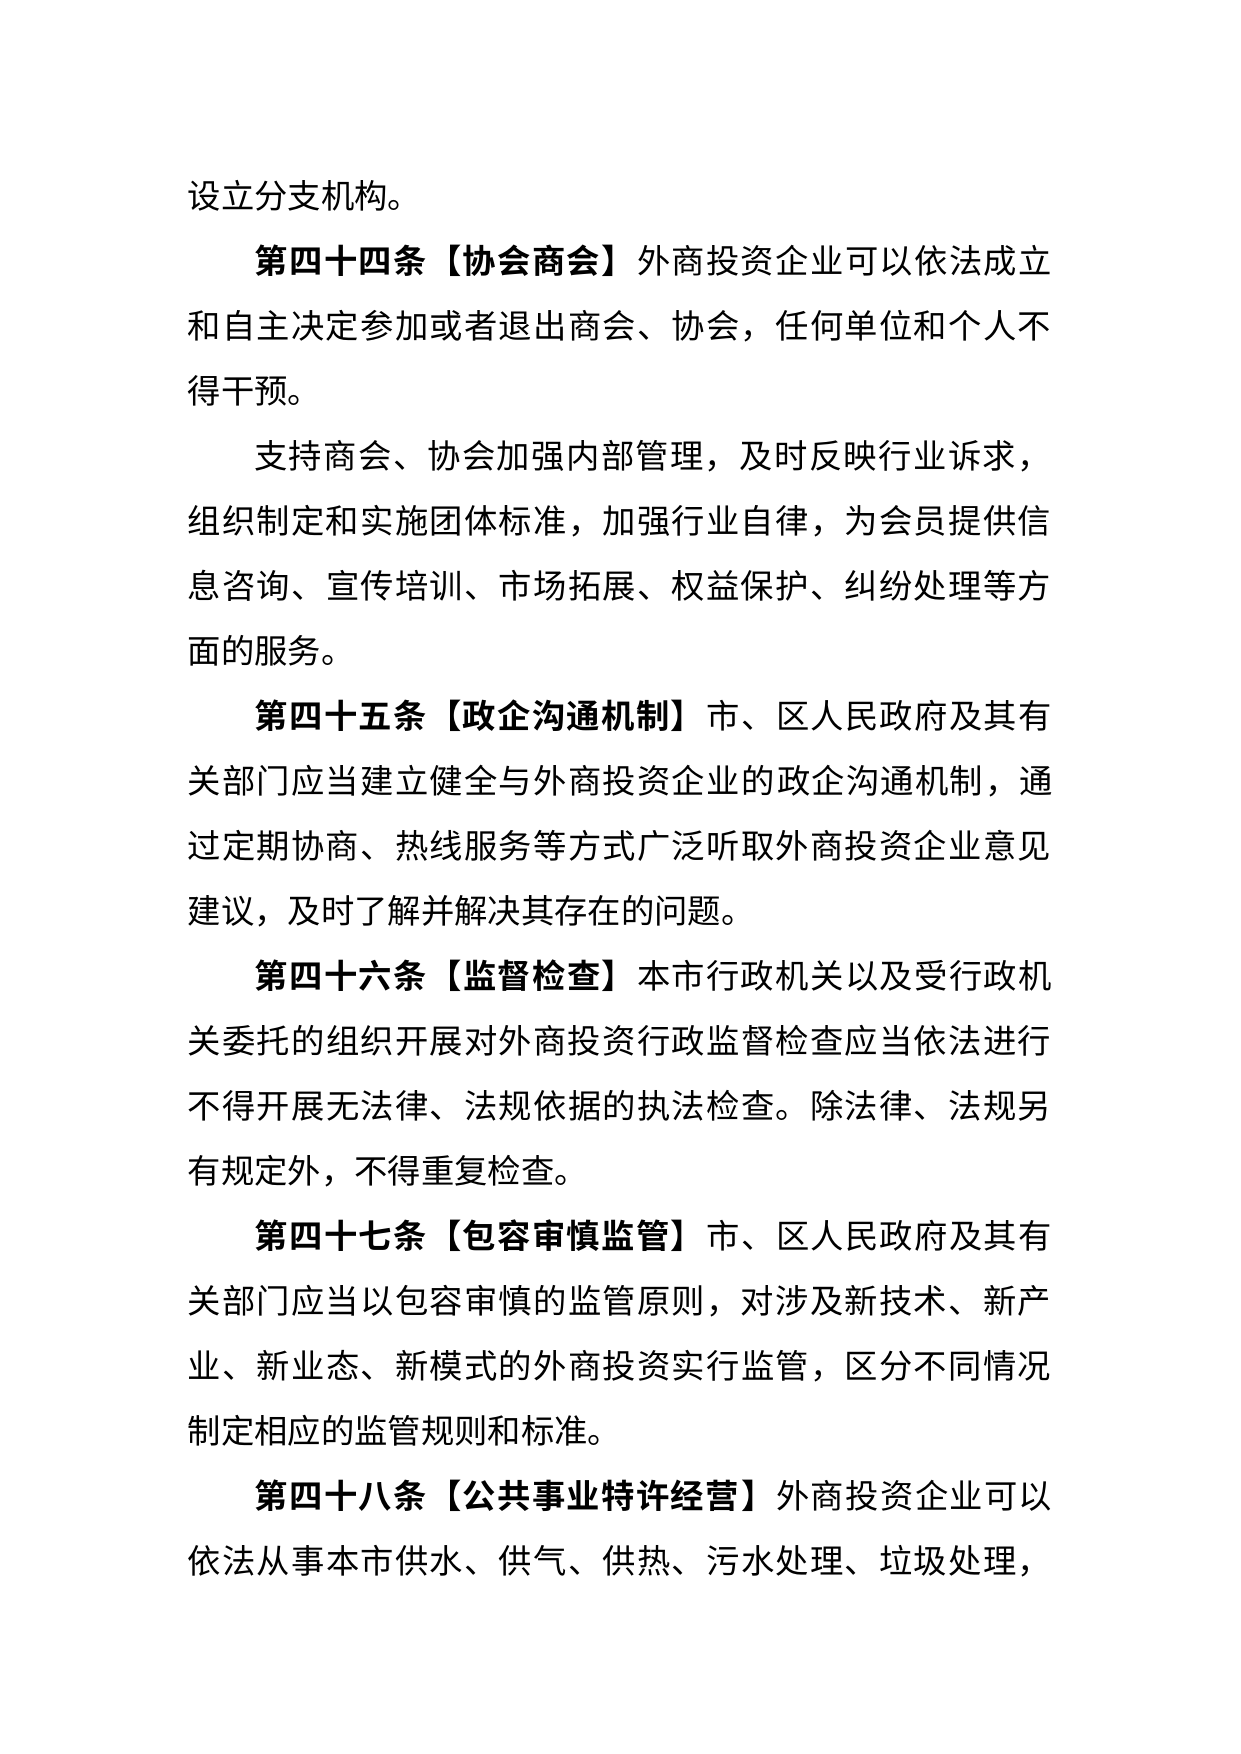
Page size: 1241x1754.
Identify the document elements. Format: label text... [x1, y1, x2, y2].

text 第四十六条【监督检查】本市行政机关以及受行政机关委托的组织开展对外商投资行政监督检查应当依法进行，不得开展无法律、法规依据的执法检查。除法律、法规另有规定外，不得重复检查。 [187, 942, 1053, 1202]
text 第四十七条【包容审慎监管】市、区人民政府及其有关部门应当以包容审慎的监管原则，对涉及新技术、新产业、新业态、新模式的外商投资实行监管，区分不同情况制定相应的监管规则和标准。 [187, 1202, 1053, 1462]
text 第四十四条【协会商会】外商投资企业可以依法成立和自主决定参加或者退出商会、协会，任何单位和个人不得干预。 [187, 227, 1053, 422]
text 支持商会、协会加强内部管理，及时反映行业诉求，组织制定和实施团体标准，加强行业自律，为会员提供信息咨询、宣传培训、市场拓展、权益保护、纠纷处理等方面的服务。 [187, 422, 1053, 682]
text 第四十五条【政企沟通机制】市、区人民政府及其有关部门应当建立健全与外商投资企业的政企沟通机制，通过定期协商、热线服务等方式广泛听取外商投资企业意见建议，及时了解并解决其存在的问题。 [187, 682, 1053, 942]
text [187, 1462, 1053, 1592]
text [187, 162, 1053, 227]
